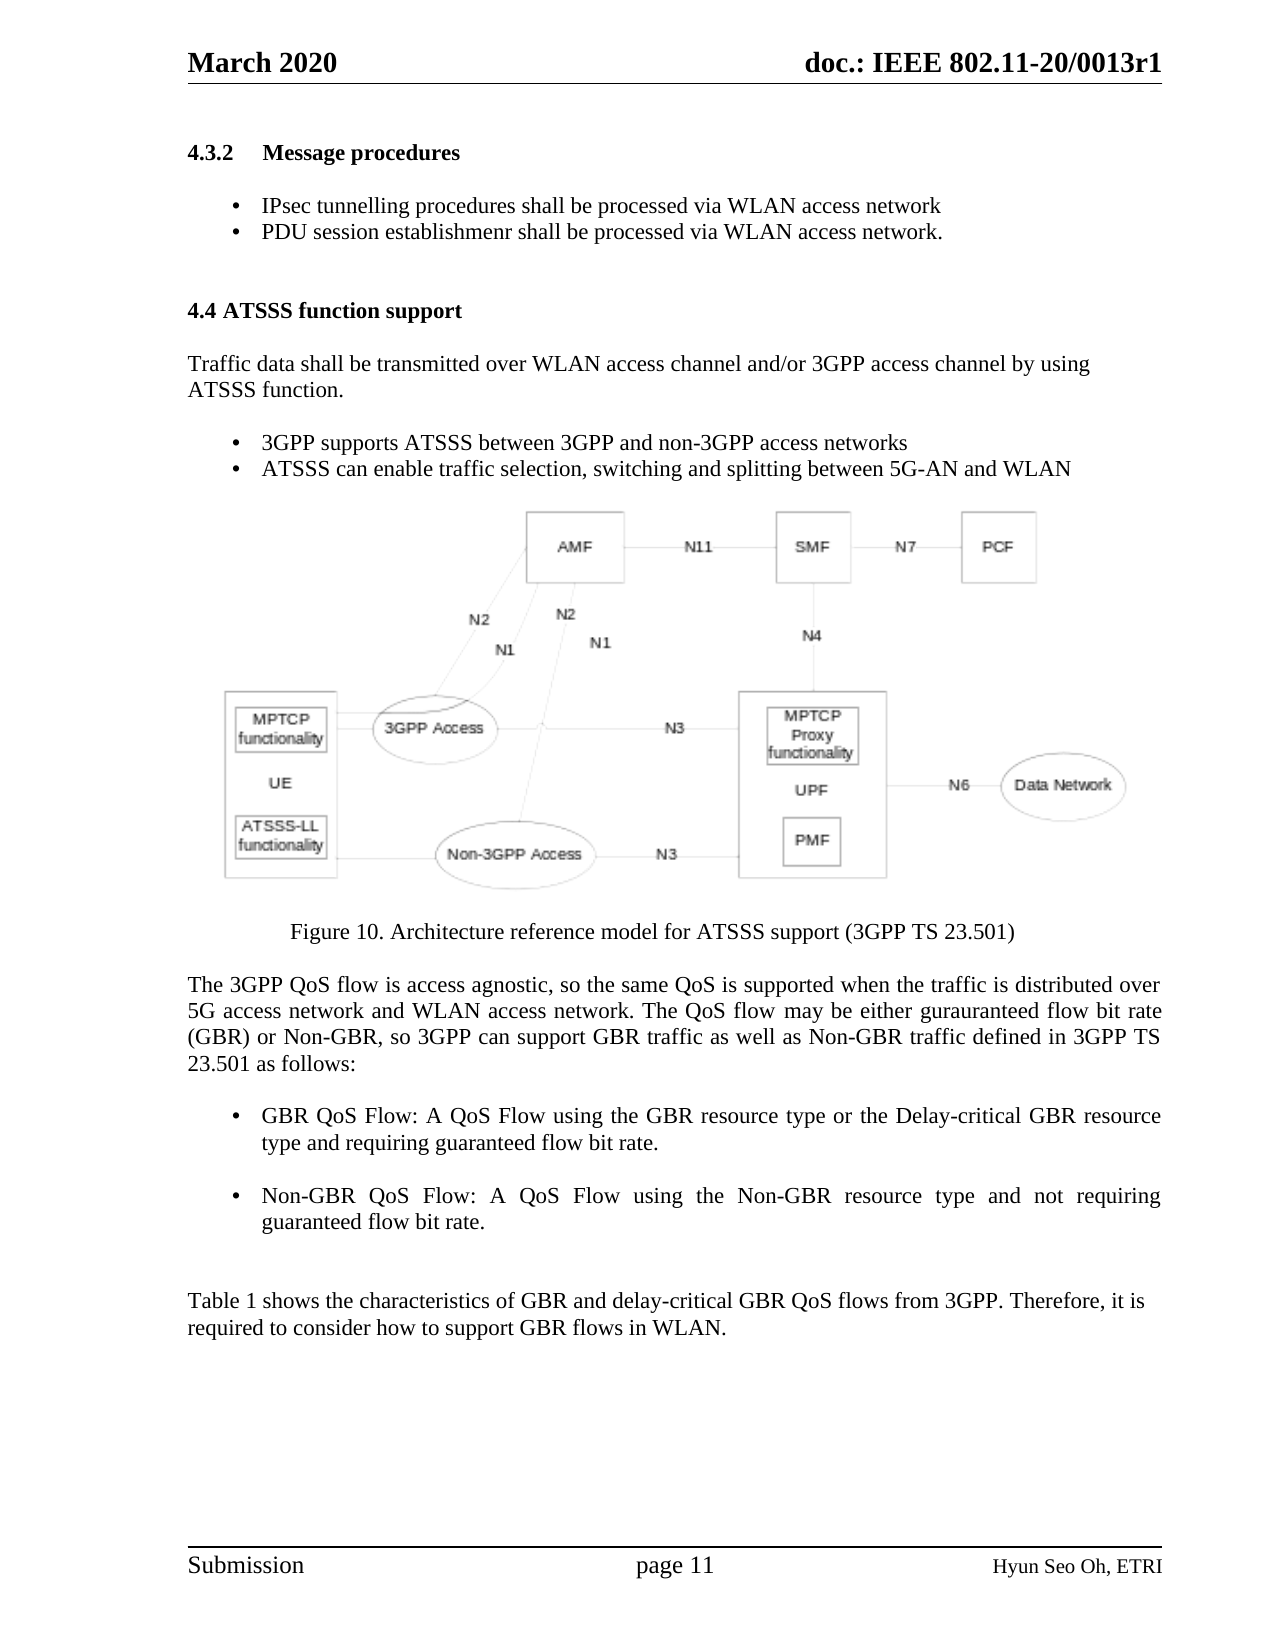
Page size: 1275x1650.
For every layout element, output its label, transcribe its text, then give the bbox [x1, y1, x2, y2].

list ATSSS function support [187, 297, 1162, 323]
list IPsec tunnelling procedures shall be processed via WLAN access network [232, 192, 1162, 218]
list PDU session establishmenr shall be processed via WLAN access network. [232, 218, 1162, 244]
list Message procedures [187, 139, 1162, 165]
list Non-GBR QoS Flow: A QoS Flow using the Non-GBR resource type and not requiring guaranteed flow bit rate. [232, 1182, 1162, 1234]
list 3GPP supports ATSSS between 3GPP and non-3GPP access networks [232, 429, 1162, 455]
list ATSSS can enable traffic selection, switching and splitting between 5G-AN and WLAN [232, 455, 1162, 482]
text Traffic data shall be transmitted over WLAN access channel and/or 3GPP access channel by using ATSSS function. [187, 350, 1162, 403]
list Figure 10. Architecture reference model for ATSSS support (3GPP TS 23.501) [143, 918, 1162, 944]
text Table 1 shows the characteristics of GBR and delay-critical GBR QoS flows from 3GPP. Therefore, it is required to consider how to support GBR flows in WLAN. [187, 1287, 1162, 1340]
text The 3GPP QoS flow is access agnostic, so the same QoS is supported when the traffic is distributed over 5G access network and WLAN access network. The QoS flow may be either gurauranteed flow bit rate (GBR) or Non-GBR, so 3GPP can support GBR traffic as well as Non-GBR traffic defined in 3GPP TS 23.501 as follows: [187, 971, 1162, 1076]
list GBR QoS Flow: A QoS Flow using the GBR resource type or the Delay-critical GBR resource type and requiring guaranteed flow bit rate. [232, 1102, 1162, 1155]
